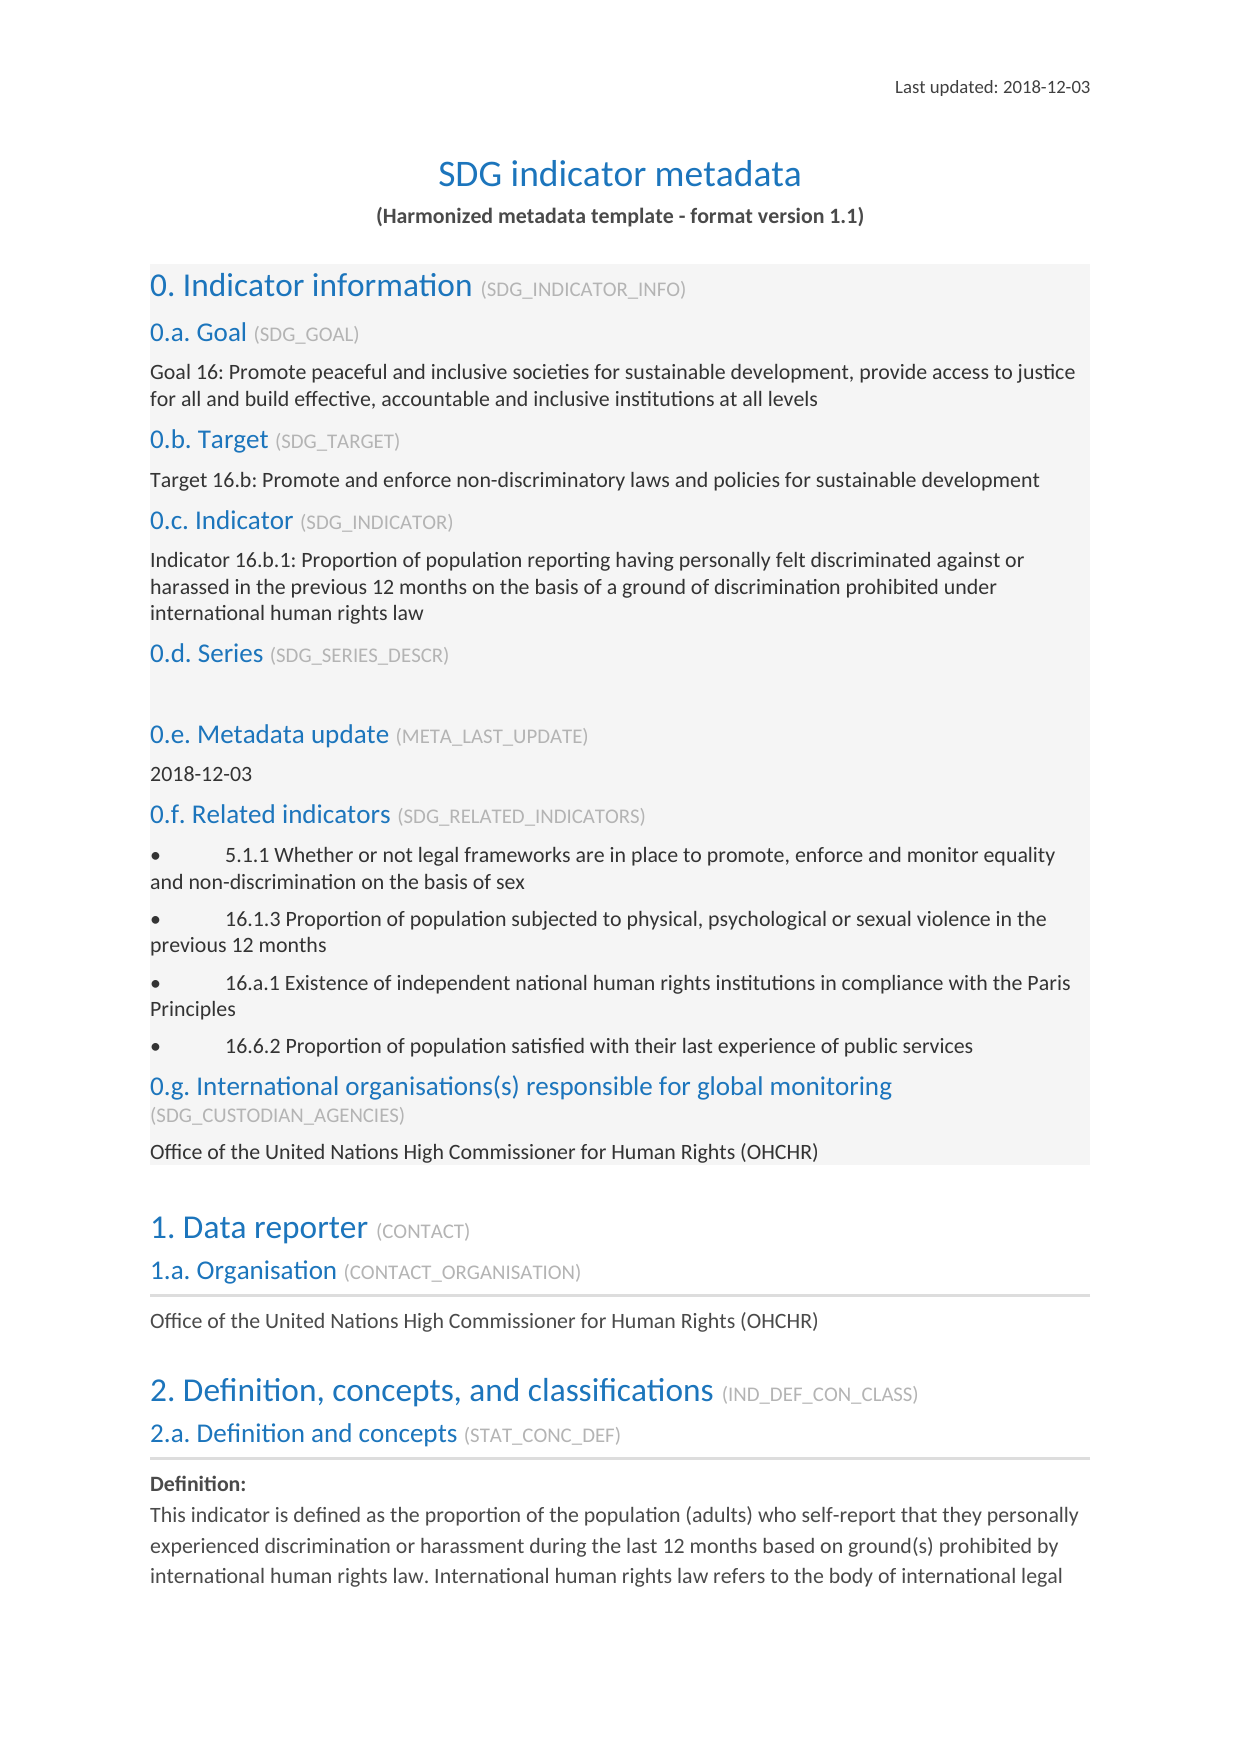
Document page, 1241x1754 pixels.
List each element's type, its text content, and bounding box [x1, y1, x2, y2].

text 0.d. Series (SDG_SERIES_DESCR) [150, 637, 1090, 670]
text 0.a. Goal (SDG_GOAL) [150, 315, 1090, 348]
text Goal 16: Promote peaceful and inclusive societies for sustainable development, provide access to justice for all and build effective, accountable and inclusive institutions at all levels [150, 358, 1090, 412]
text • 16.6.2 Proportion of population satisfied with their last experience of public services [150, 1032, 1090, 1059]
text 1.a. Organisation (CONTACT_ORGANISATION) [150, 1253, 1090, 1294]
text • 16.1.3 Proportion of population subjected to physical, psychological or sexual violence in the previous 12 months [150, 905, 1090, 958]
text 0. Indicator information (SDG_INDICATOR_INFO) [150, 264, 1090, 305]
text Indicator 16.b.1: Proportion of population reporting having personally felt discriminated against or harassed in the previous 12 months on the basis of a ground of discrimination prohibited under international human rights law [150, 546, 1090, 626]
text Target 16.b: Promote and enforce non-discriminatory laws and policies for sustainable development [150, 466, 1090, 492]
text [150, 1501, 1090, 1589]
text Definition: [150, 1471, 1090, 1497]
text SDG indicator metadata [150, 150, 1090, 196]
text 1. Data reporter (CONTACT) [150, 1206, 1090, 1247]
text Office of the United Nations High Commissioner for Human Rights (OHCHR) [150, 1308, 1090, 1334]
text 0.g. International organisations(s) responsible for global monitoring (SDG_CUSTODIAN_AGENCIES) [150, 1069, 1090, 1128]
text 0.c. Indicator (SDG_INDICATOR) [150, 503, 1090, 536]
text Office of the United Nations High Commissioner for Human Rights (OHCHR) [150, 1138, 1090, 1165]
text 0.f. Related indicators (SDG_RELATED_INDICATORS) [150, 798, 1090, 831]
text 2.a. Definition and concepts (STAT_CONC_DEF) [150, 1416, 1090, 1457]
text • 5.1.1 Whether or not legal frameworks are in place to promote, enforce and monitor equality and non-discrimination on the basis of sex [150, 841, 1090, 894]
text 0.e. Metadata update (META_LAST_UPDATE) [150, 717, 1090, 750]
text (Harmonized metadata template - format version 1.1) [150, 203, 1090, 229]
text 0.b. Target (SDG_TARGET) [150, 422, 1090, 455]
text • 16.a.1 Existence of independent national human rights institutions in compliance with the Paris Principles [150, 969, 1090, 1022]
text 2. Definition, concepts, and classifications (IND_DEF_CON_CLASS) [150, 1369, 1090, 1410]
